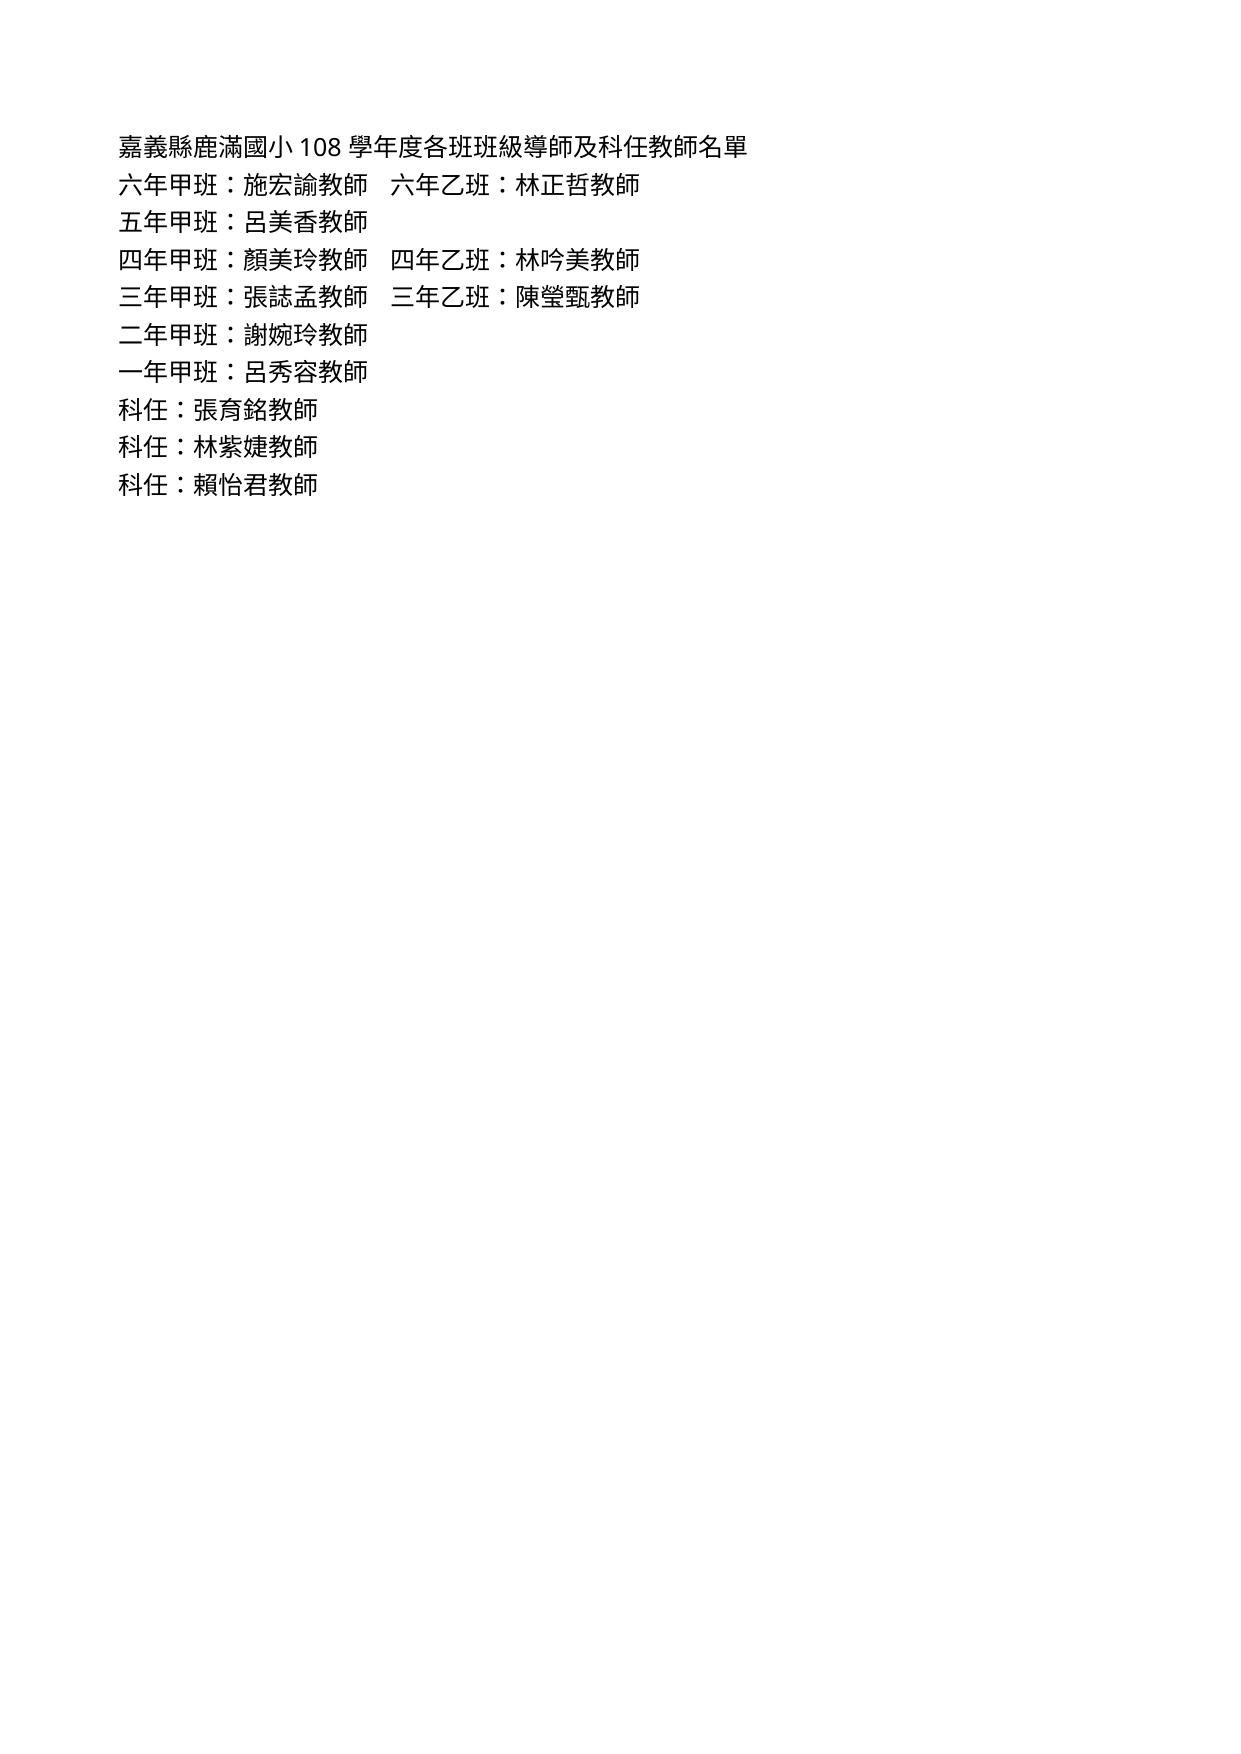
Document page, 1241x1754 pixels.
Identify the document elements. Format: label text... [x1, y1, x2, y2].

text 嘉義縣鹿滿國小 108 學年度各班班級導師及科任教師名單 [118, 127, 1122, 164]
text 科任：張育銘教師 [118, 389, 1122, 427]
text 五年甲班：呂美香教師 [118, 202, 1122, 239]
text 一年甲班：呂秀容教師 [118, 352, 1122, 389]
text 二年甲班：謝婉玲教師 [118, 314, 1122, 352]
text 四年甲班：顏美玲教師 四年乙班：林吟美教師 [118, 239, 1122, 277]
text 科任：賴怡君教師 [118, 464, 1122, 502]
text 六年甲班：施宏諭教師 六年乙班：林正哲教師 [118, 164, 1122, 202]
text 科任：林紫婕教師 [118, 427, 1122, 464]
text 三年甲班：張誌孟教師 三年乙班：陳瑩甄教師 [118, 277, 1122, 314]
